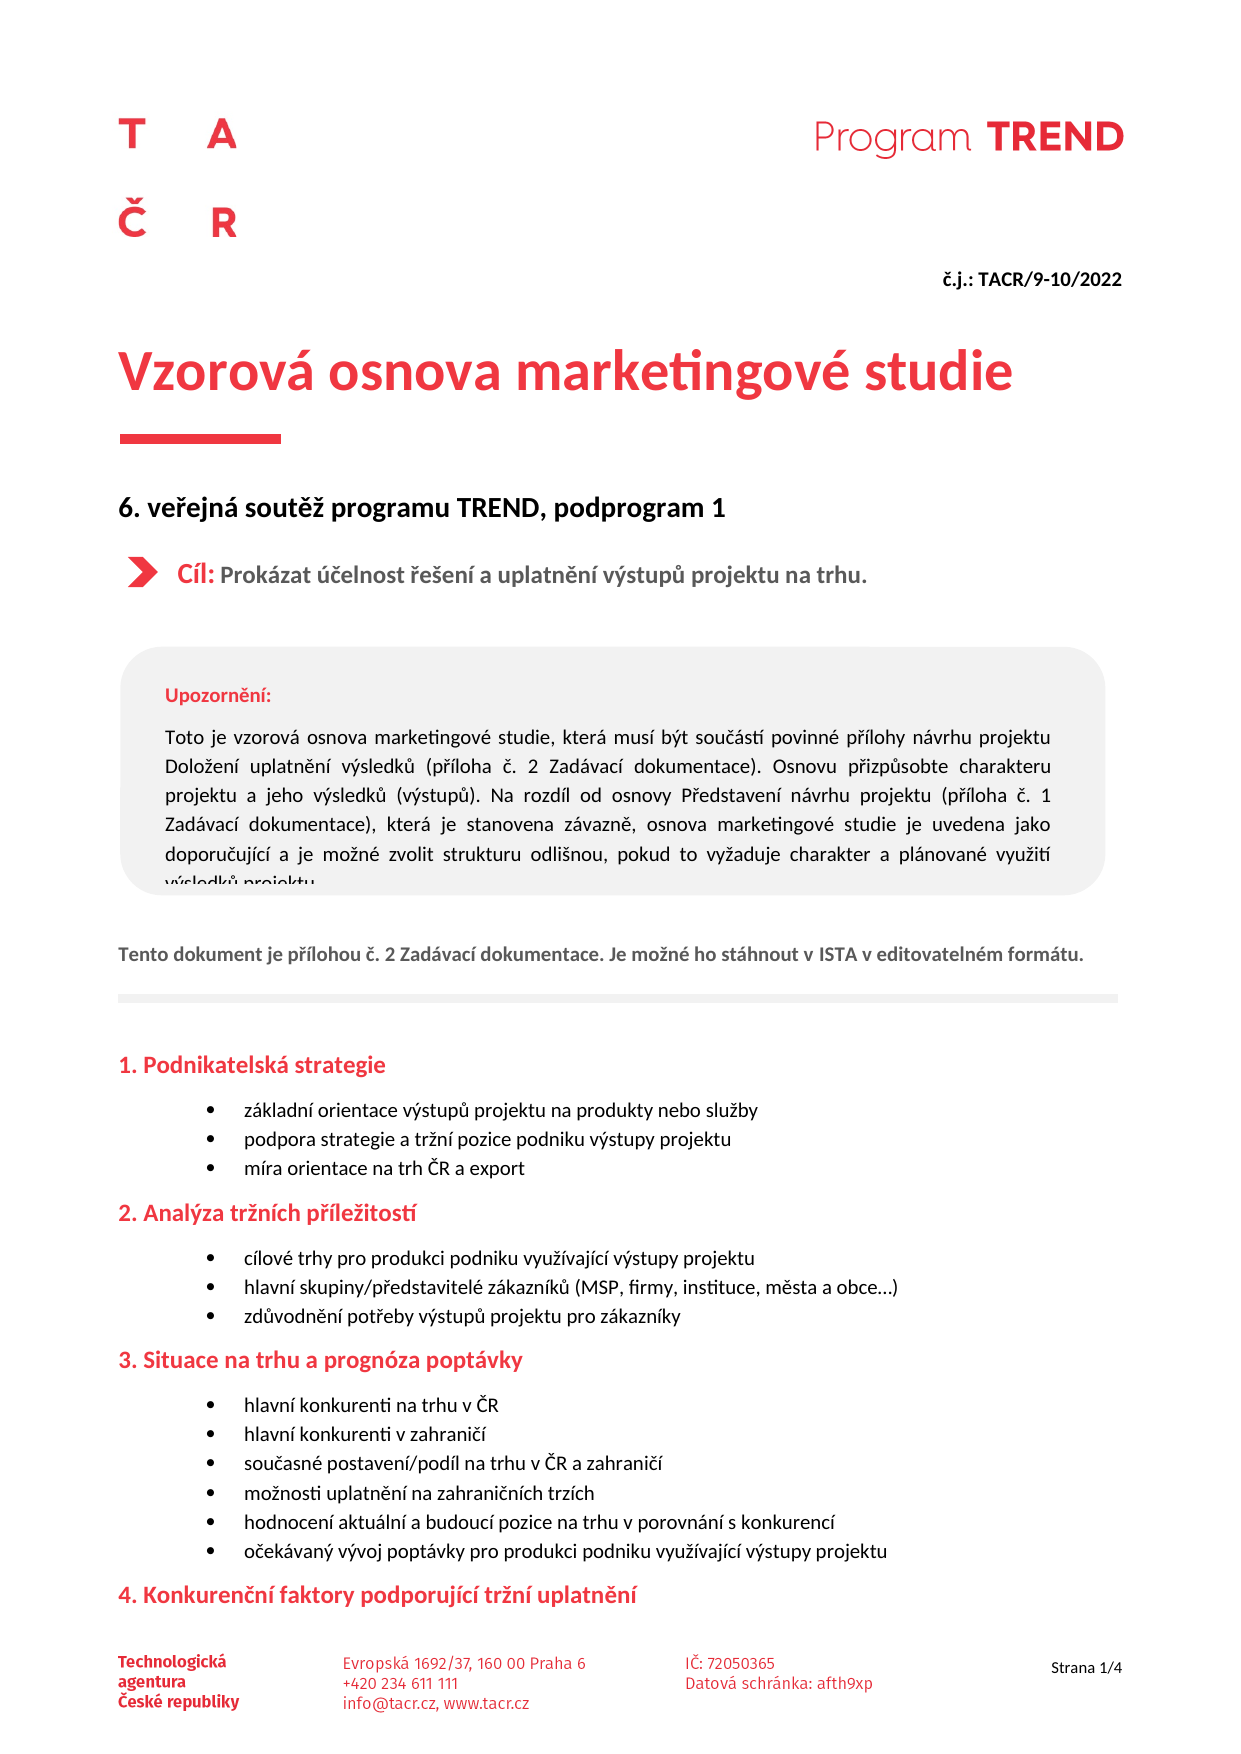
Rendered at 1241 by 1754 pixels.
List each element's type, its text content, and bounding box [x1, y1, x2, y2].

text 2. Analýza tržních příležitostí [118, 1197, 1122, 1228]
list míra orientace na trh ČR a export [207, 1156, 1122, 1181]
text Vzorová osnova marketingové studie [118, 333, 1122, 404]
list podpora strategie a tržní pozice podniku výstupy projektu [207, 1126, 1122, 1152]
list hlavní konkurenti v zahraničí [207, 1421, 1122, 1447]
text 6. veřejná soutěž programu TREND, podprogram 1 [118, 428, 1122, 524]
list očekávaný vývoj poptávky pro produkci podniku využívající výstupy projektu [207, 1538, 1122, 1563]
list hodnocení aktuální a budoucí pozice na trhu v porovnání s konkurencí [207, 1509, 1122, 1534]
text Cíl: Prokázat účelnost řešení a uplatnění výstupů projektu na trhu. [177, 555, 1122, 590]
list základní orientace výstupů projektu na produkty nebo služby [207, 1097, 1122, 1123]
list cílové trhy pro produkci podniku využívající výstupy projektu [207, 1245, 1122, 1270]
text 4. Konkurenční faktory podporující tržní uplatnění [118, 1580, 1122, 1610]
text Tento dokument je přílohou č. 2 Zadávací dokumentace. Je možné ho stáhnout v ISTA v editovatelném formátu. [118, 941, 1122, 967]
text 1. Podnikatelská strategie [118, 1050, 1122, 1080]
list současné postavení/podíl na trhu v ČR a zahraničí [207, 1451, 1122, 1476]
picture [739, 0, 1241, 166]
list hlavní skupiny/představitelé zákazníků (MSP, firmy, instituce, města a obce…) [207, 1274, 1122, 1299]
picture [0, 1643, 951, 1754]
list zdůvodnění potřeby výstupů projektu pro zákazníky [207, 1303, 1122, 1328]
list hlavní konkurenti na trhu v ČR [207, 1392, 1122, 1418]
picture [0, 0, 237, 237]
text 3. Situace na trhu a prognóza poptávky [118, 1345, 1122, 1375]
list možnosti uplatnění na zahraničních trzích [207, 1480, 1122, 1505]
